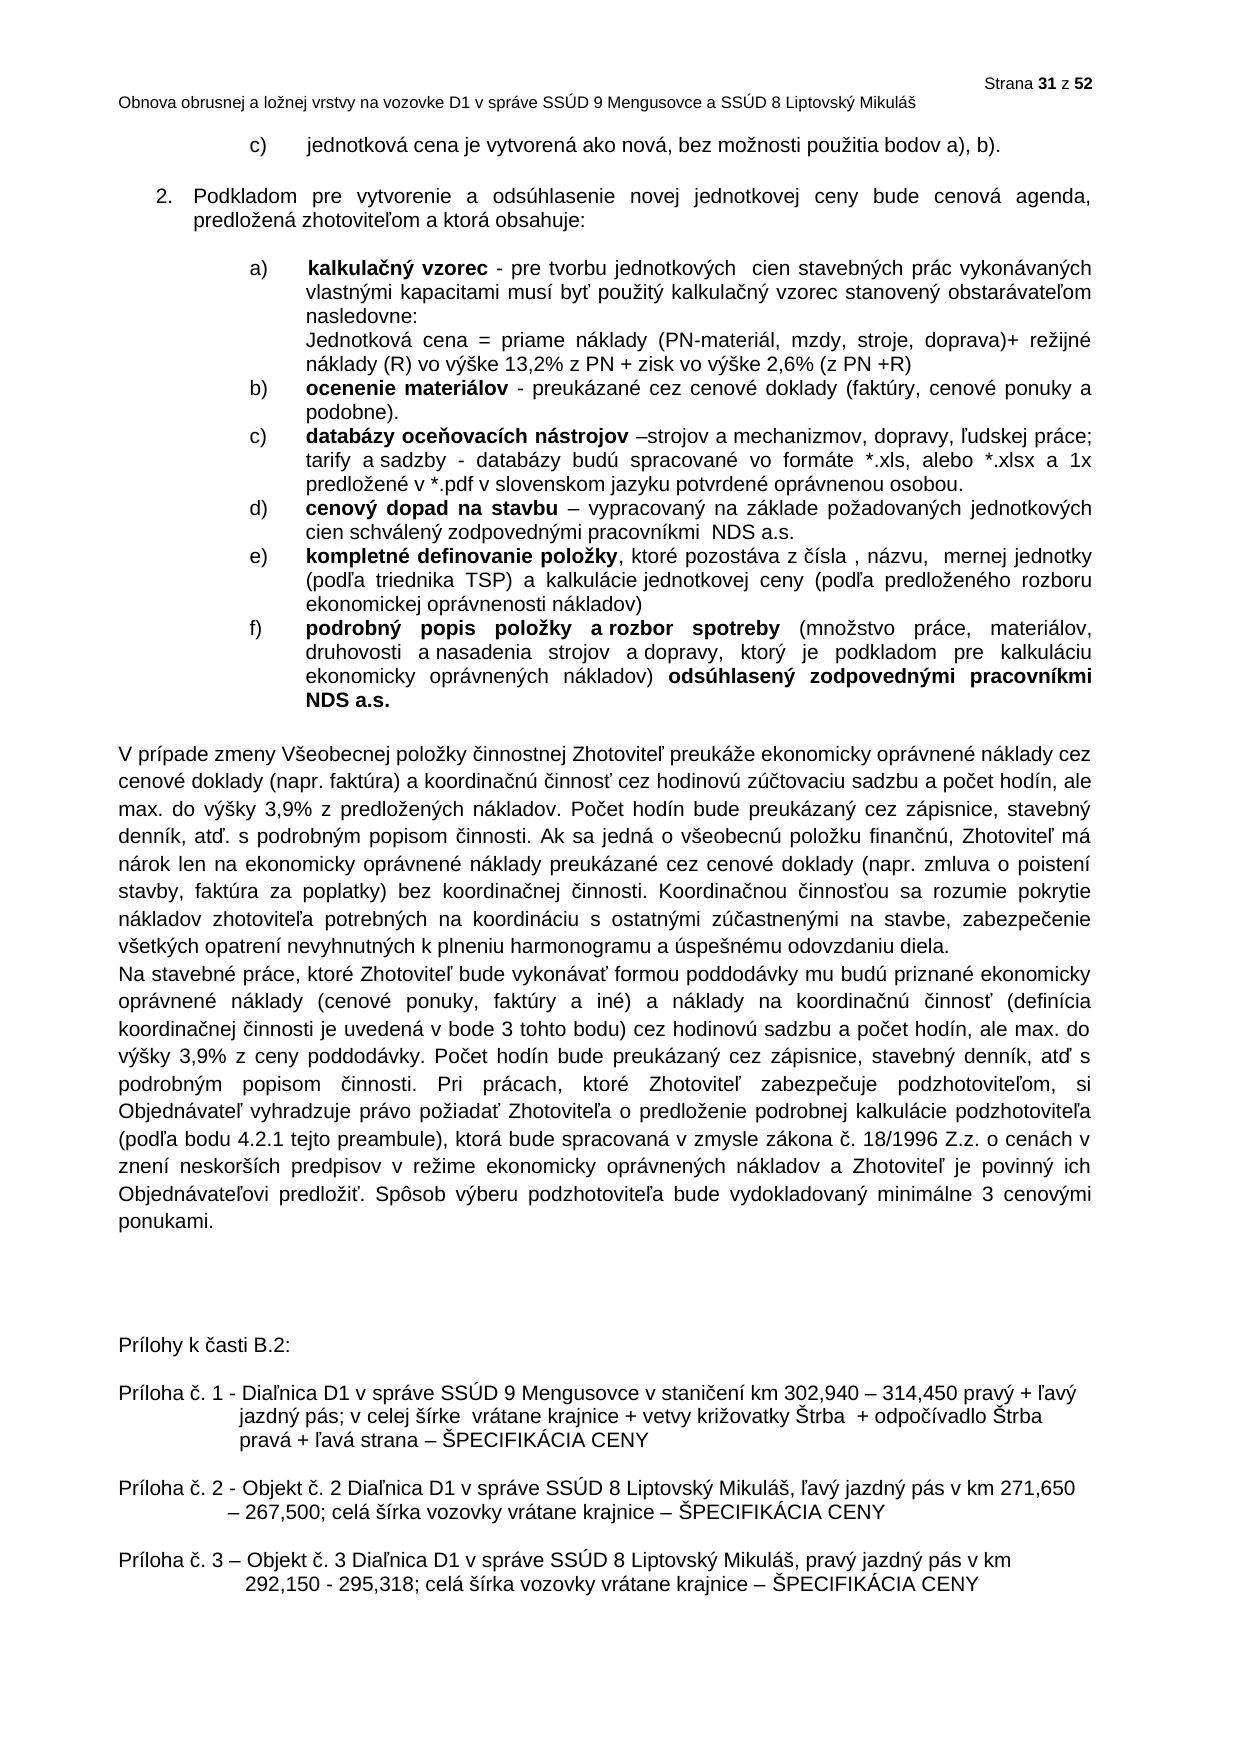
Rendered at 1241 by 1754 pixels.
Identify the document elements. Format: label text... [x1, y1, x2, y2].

text a) kalkulačný vzorec - pre tvorbu jednotkových cien stavebných prác vykonávaných vlastnými kapacitami musí byť použitý kalkulačný vzorec stanovený obstarávateľom nasledovne: [249, 256, 1092, 328]
text Na stavebné práce, ktoré Zhotoviteľ bude vykonávať formou poddodávky mu budú priznané ekonomicky oprávnené náklady (cenové ponuky, faktúry a iné) a náklady na koordinačnú činnosť (definícia koordinačnej činnosti je uvedená v bode 3 tohto bodu) cez hodinovú sadzbu a počet hodín, ale max. do výšky 3,9% z ceny poddodávky. Počet hodín bude preukázaný cez zápisnice, stavebný denník, atď s podrobným popisom činnosti. Pri prácach, ktoré Zhotoviteľ zabezpečuje podzhotoviteľom, si Objednávateľ vyhradzuje právo požiadať Zhotoviteľa o predloženie podrobnej kalkulácie podzhotoviteľa (podľa bodu 4.2.1 tejto preambule), ktorá bude spracovaná v zmysle zákona č. 18/1996 Z.z. o cenách v znení neskorších predpisov v režime ekonomicky oprávnených nákladov a Zhotoviteľ je povinný ich Objednávateľovi predložiť. Spôsob výberu podzhotoviteľa bude vydokladovaný minimálne 3 cenovými ponukami. [118, 962, 1092, 1233]
text e) kompletné definovanie položky, ktoré pozostáva z čísla , názvu, mernej jednotky (podľa triednika TSP) a kalkulácie jednotkovej ceny (podľa predloženého rozboru ekonomickej oprávnenosti nákladov) [249, 544, 1092, 616]
text Príloha č. 2 - Objekt č. 2 Diaľnica D1 v správe SSÚD 8 Liptovský Mikuláš, ľavý jazdný pás v km 271,650 [118, 1476, 1092, 1500]
list Podkladom pre vytvorenie a odsúhlasenie novej jednotkovej ceny bude cenová agenda, predložená zhotoviteľom a ktorá obsahuje: [156, 184, 1092, 232]
text d) cenový dopad na stavbu – vypracovaný na základe požadovaných jednotkových cien schválený zodpovednými pracovníkmi NDS a.s. [249, 496, 1092, 544]
text Príloha č. 3 – Objekt č. 3 Diaľnica D1 v správe SSÚD 8 Liptovský Mikuláš, pravý jazdný pás v km [118, 1548, 1092, 1572]
text jazdný pás; v celej šírke vrátane krajnice + vetvy križovatky Štrba + odpočívadlo Štrba [118, 1404, 1092, 1428]
text Prílohy k časti B.2: [118, 1332, 1092, 1356]
text f) podrobný popis položky a rozbor spotreby (množstvo práce, materiálov, druhovosti a nasadenia strojov a dopravy, ktorý je podkladom pre kalkuláciu ekonomicky oprávnených nákladov) odsúhlasený zodpovednými pracovníkmi NDS a.s. [249, 616, 1092, 711]
text Príloha č. 1 - Diaľnica D1 v správe SSÚD 9 Mengusovce v staničení km 302,940 – 314,450 pravý + ľavý [118, 1380, 1092, 1404]
text V prípade zmeny Všeobecnej položky činnostnej Zhotoviteľ preukáže ekonomicky oprávnené náklady cez cenové doklady (napr. faktúra) a koordinačnú činnosť cez hodinovú zúčtovaciu sadzbu a počet hodín, ale max. do výšky 3,9% z predložených nákladov. Počet hodín bude preukázaný cez zápisnice, stavebný denník, atď. s podrobným popisom činnosti. Ak sa jedná o všeobecnú položku finančnú, Zhotoviteľ má nárok len na ekonomicky oprávnené náklady preukázané cez cenové doklady (napr. zmluva o poistení stavby, faktúra za poplatky) bez koordinačnej činnosti. Koordinačnou činnosťou sa rozumie pokrytie nákladov zhotoviteľa potrebných na koordináciu s ostatnými zúčastnenými na stavbe, zabezpečenie všetkých opatrení nevyhnutných k plneniu harmonogramu a úspešnému odovzdaniu diela. [118, 742, 1092, 958]
text c) databázy oceňovacích nástrojov –strojov a mechanizmov, dopravy, ľudskej práce; tarify a sadzby - databázy budú spracované vo formáte *.xls, alebo *.xlsx a 1x predložené v *.pdf v slovenskom jazyku potvrdené oprávnenou osobou. [249, 424, 1092, 496]
text pravá + ľavá strana – ŠPECIFIKÁCIA CENY [118, 1428, 1092, 1452]
text – 267,500; celá šírka vozovky vrátane krajnice – ŠPECIFIKÁCIA CENY [118, 1500, 1092, 1524]
text c) jednotková cena je vytvorená ako nová, bez možnosti použitia bodov a), b). [249, 133, 1092, 157]
text 292,150 - 295,318; celá šírka vozovky vrátane krajnice – ŠPECIFIKÁCIA CENY [118, 1572, 1092, 1596]
text Jednotková cena = priame náklady (PN-materiál, mzdy, stroje, doprava)+ režijné náklady (R) vo výške 13,2% z PN + zisk vo výške 2,6% (z PN +R) [249, 328, 1092, 376]
text b) ocenenie materiálov - preukázané cez cenové doklady (faktúry, cenové ponuky a podobne). [249, 376, 1092, 424]
